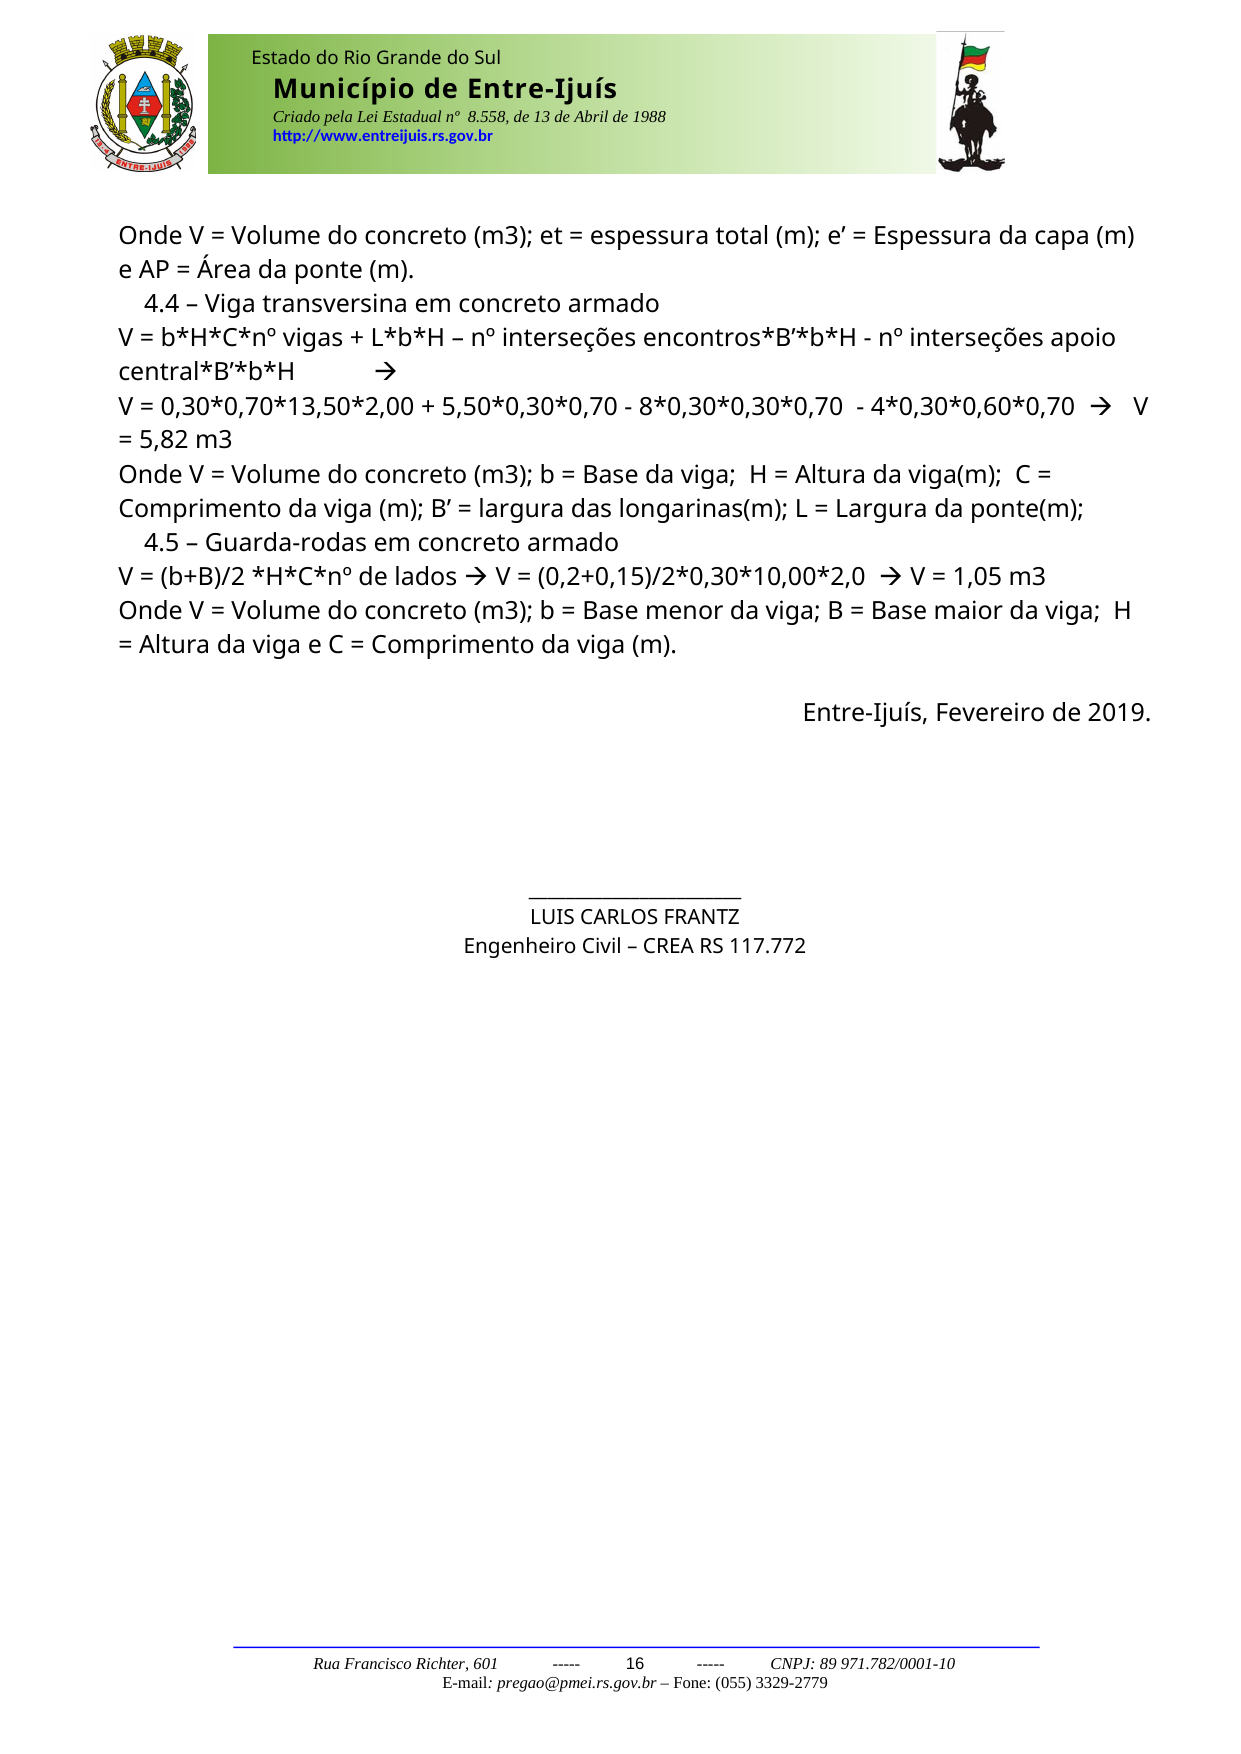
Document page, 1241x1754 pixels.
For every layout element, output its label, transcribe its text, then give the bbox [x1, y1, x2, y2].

picture [89, 34, 196, 172]
text Engenheiro Civil – CREA RS 117.772 [118, 931, 1152, 959]
text Entre-Ijuís, Fevereiro de 2019. [118, 695, 1152, 729]
text 4.5 – Guarda-rodas em concreto armado [118, 524, 1152, 558]
text _______________________ [118, 874, 1152, 902]
text V = (b+B)/2 *H*C*nº de lados V = (0,2+0,15)/2*0,30*10,00*2,0 V = 1,05 m3 [118, 558, 1152, 592]
text LUIS CARLOS FRANTZ [118, 902, 1152, 931]
text Onde V = Volume do concreto (m3); et = espessura total (m); e’ = Espessura da capa (m) e AP = Área da ponte (m). [118, 218, 1152, 286]
text V = 0,30*0,70*13,50*2,00 + 5,50*0,30*0,70 - 8*0,30*0,30*0,70 - 4*0,30*0,60*0,70 V = [118, 388, 1152, 456]
text Onde V = Volume do concreto (m3); b = Base da viga; H = Altura da viga(m); C = Comprimento da viga (m); B’ = largura das longarinas(m); L = Largura da ponte(m); [118, 456, 1152, 524]
text V = b*H*C*nº vigas + L*b*H – nº interseções encontros*B’*b*H - nº interseções apoio central*B’*b*H [118, 320, 1152, 388]
text 4.4 – Viga transversina em concreto armado [118, 286, 1152, 320]
text Onde V = Volume do concreto (m3); b = Base menor da viga; B = Base maior da viga; H = Altura da viga e C = Comprimento da viga (m). [118, 592, 1152, 661]
picture [935, 31, 1005, 172]
